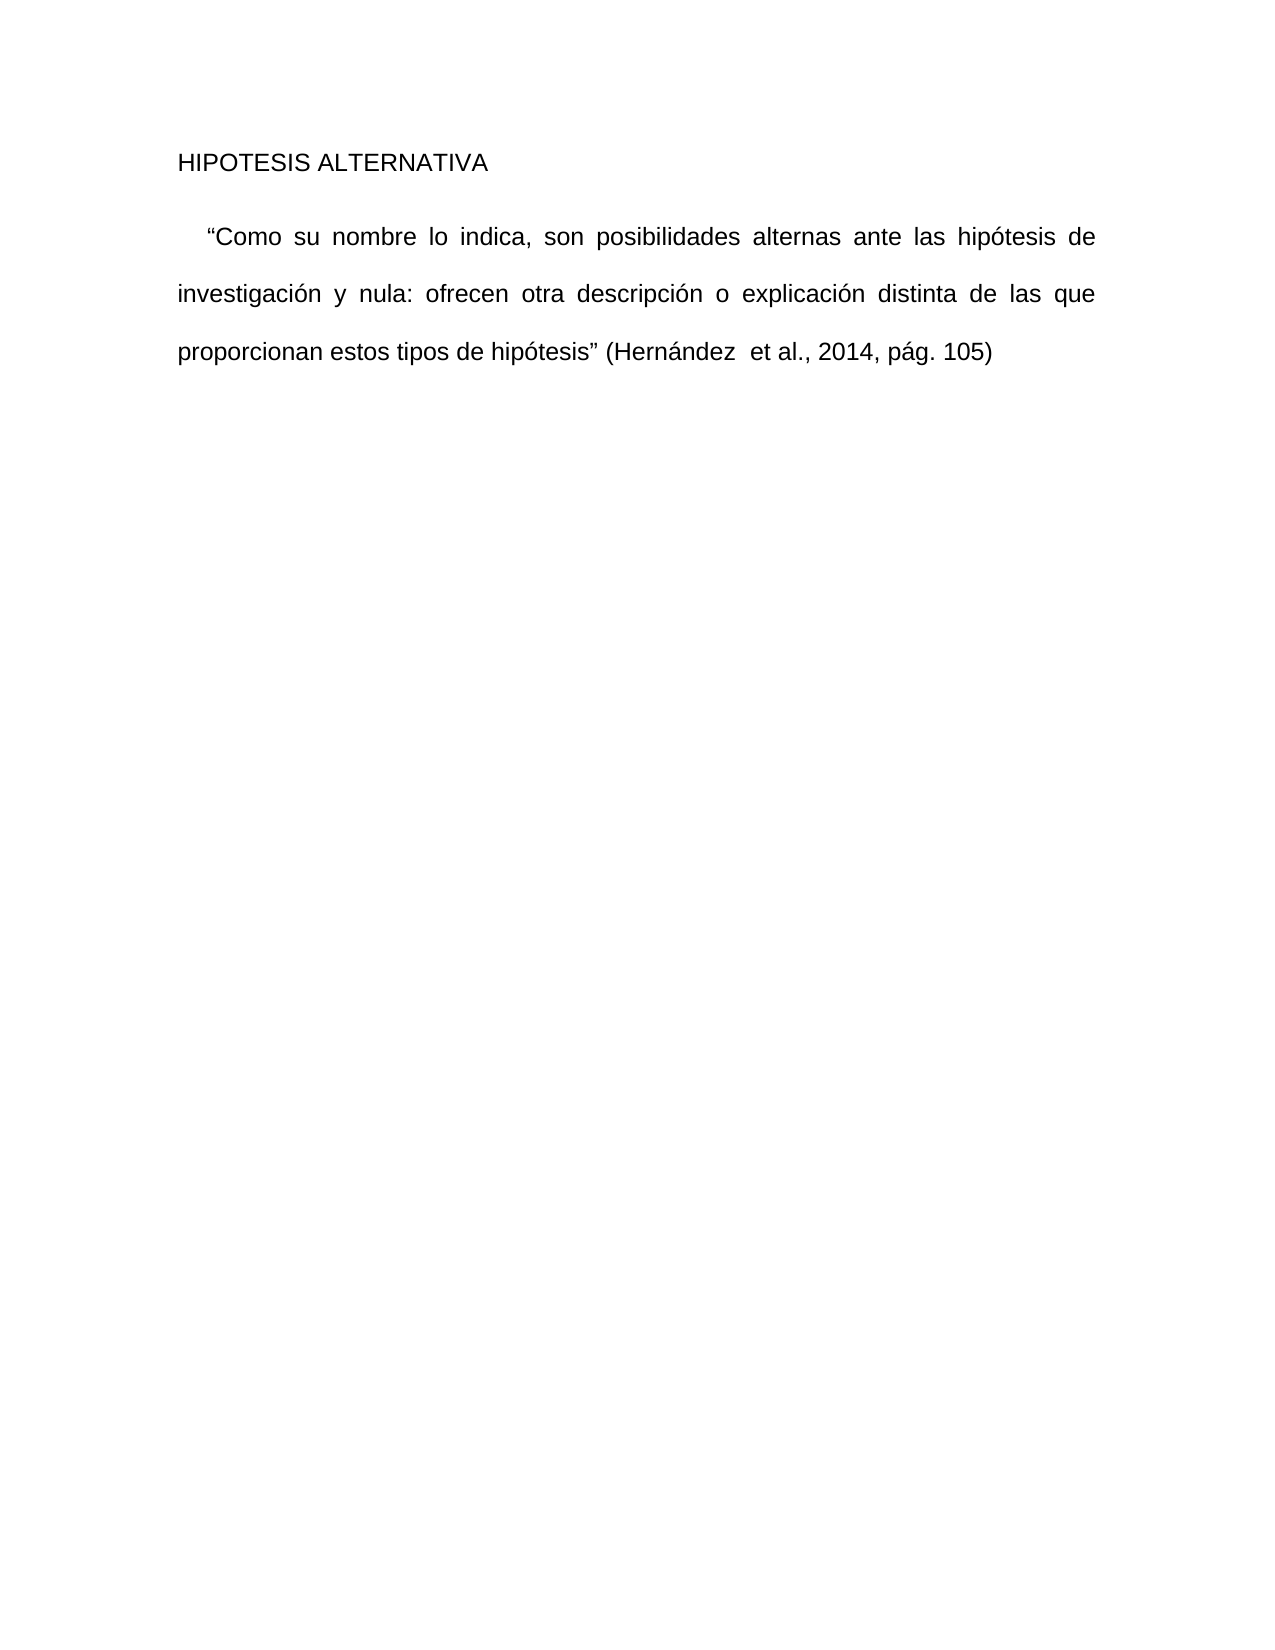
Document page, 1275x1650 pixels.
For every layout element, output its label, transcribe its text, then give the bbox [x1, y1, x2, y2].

text “Como su nombre lo indica, son posibilidades alternas ante las hipótesis de investigación y nula: ofrecen otra descripción o explicación distinta de las que proporcionan estos tipos de hipótesis” (Hernández et al., 2014, pág. 105) [177, 222, 1098, 366]
text HIPOTESIS ALTERNATIVA [177, 148, 1098, 176]
